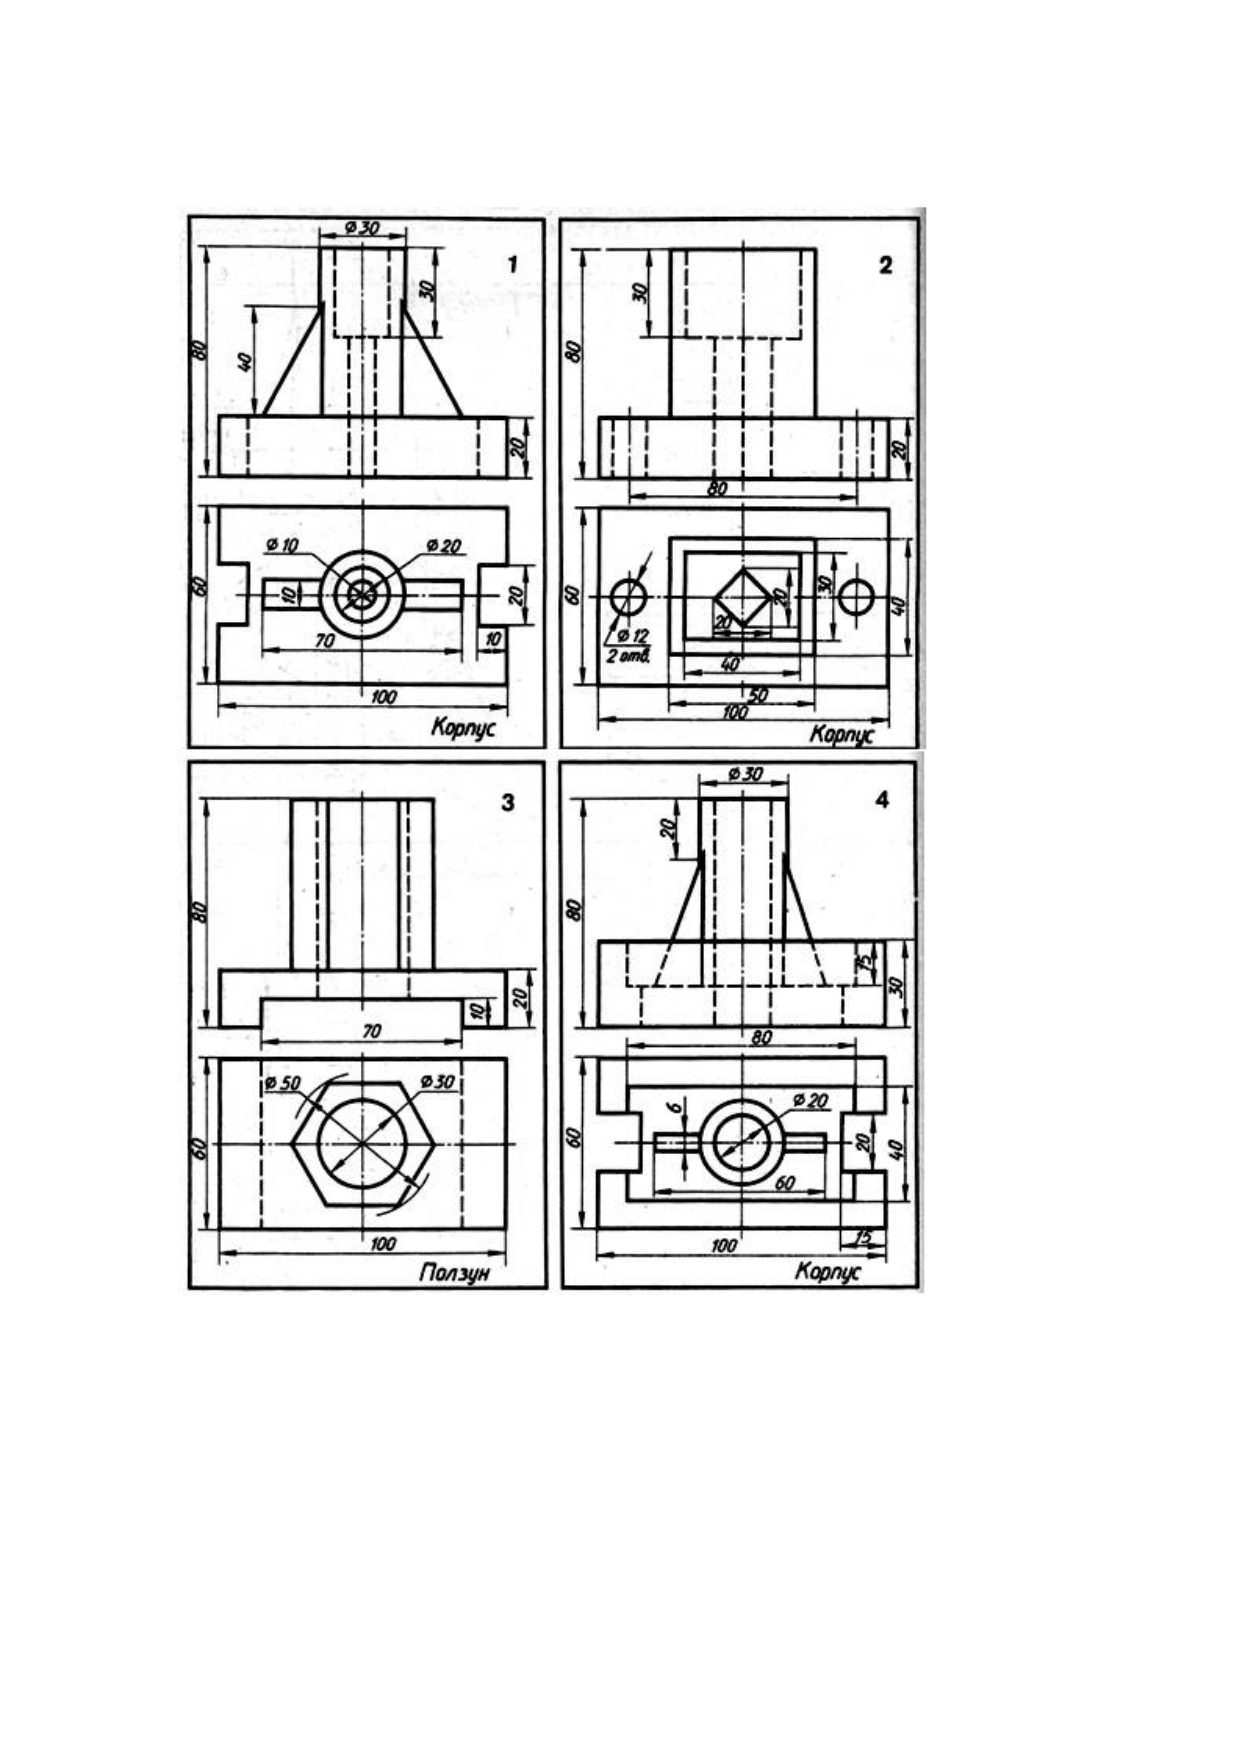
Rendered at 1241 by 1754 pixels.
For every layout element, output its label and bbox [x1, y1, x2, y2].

picture [177, 206, 928, 1295]
